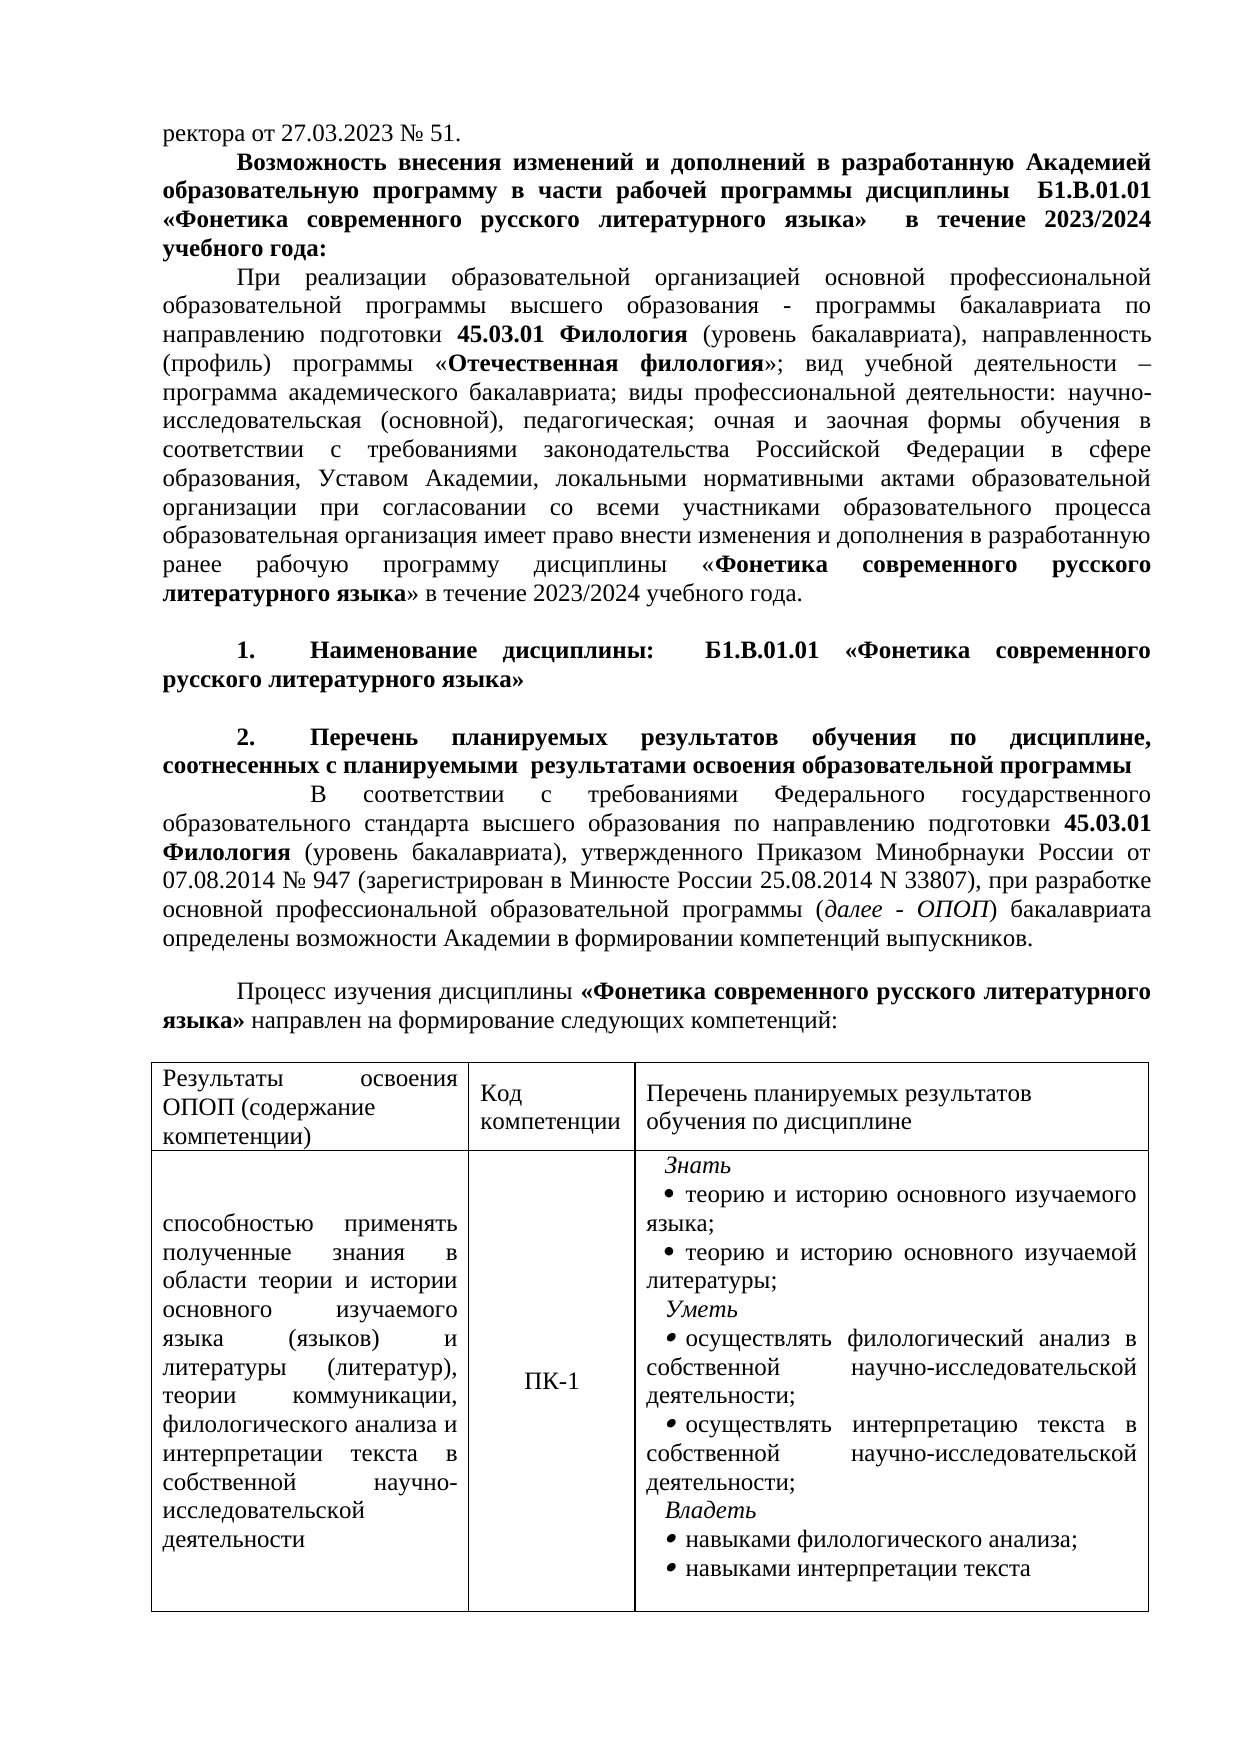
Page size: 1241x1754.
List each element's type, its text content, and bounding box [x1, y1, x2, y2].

text В соответствии с требованиями Федерального государственного образовательного стандарта высшего образования по направлению подготовки 45.03.01 Филология (уровень бакалавриата), утвержденного Приказом Минобрнауки России от 07.08.2014 № 947 (зарегистрирован в Минюсте России 25.08.2014 N 33807), при разработке основной профессиональной образовательной программы (далее - ОПОП) бакалавриата определены возможности Академии в формировании компетенций выпускников. [162, 779, 1152, 952]
list Наименование дисциплины: Б1.В.01.01 «Фонетика современного русского литературного языка» [162, 636, 1152, 693]
table_header Перечень планируемых результатов обучения по дисциплине [636, 1063, 1148, 1149]
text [162, 118, 1152, 147]
table_cell Знать теорию и историю основного изучаемого языка; теорию и историю основного изучаемой литературы; Уметь осуществлять филологический анализ в собственной научно-исследовательской деятельности; осуществлять интерпретацию текста в собственной научно-исследовательской деятельности; Владеть навыками филологического анализа; навыками интерпретации текста [636, 1151, 1148, 1611]
text При реализации образовательной организацией основной профессиональной образовательной программы высшего образования - программы бакалавриата по направлению подготовки 45.03.01 Филология (уровень бакалавриата), направленность (профиль) программы «Отечественная филология»; вид учебной деятельности – программа академического бакалавриата; виды профессиональной деятельности: научно-исследовательская (основной), педагогическая; очная и заочная формы обучения в соответствии с требованиями законодательства Российской Федерации в сфере образования, Уставом Академии, локальными нормативными актами образовательной организации при согласовании со всеми участниками образовательного процесса образовательная организация имеет право внести изменения и дополнения в разработанную ранее рабочую программу дисциплины «Фонетика современного русского литературного языка» в течение 2023/2024 учебного года. [162, 262, 1152, 607]
table_header Результаты освоения ОПОП (содержание компетенции) [152, 1063, 468, 1149]
list Перечень планируемых результатов обучения по дисциплине, соотнесенных с планируемыми результатами освоения образовательной программы [162, 722, 1152, 779]
table_cell способностью применять полученные знания в области теории и истории основного изучаемого языка (языков) и литературы (литератур), теории коммуникации, филологического анализа и интерпретации текста в собственной научно-исследовательской деятельности [152, 1151, 468, 1611]
table_cell ПК-1 [469, 1151, 634, 1611]
text Процесс изучения дисциплины «Фонетика современного русского литературного языка» направлен на формирование следующих компетенций: [162, 976, 1152, 1033]
table_header Код компетенции [469, 1063, 634, 1149]
text Возможность внесения изменений и дополнений в разработанную Академией образовательную программу в части рабочей программы дисциплины Б1.В.01.01 «Фонетика современного русского литературного языка» в течение 2023/2024 учебного года: [162, 147, 1152, 262]
